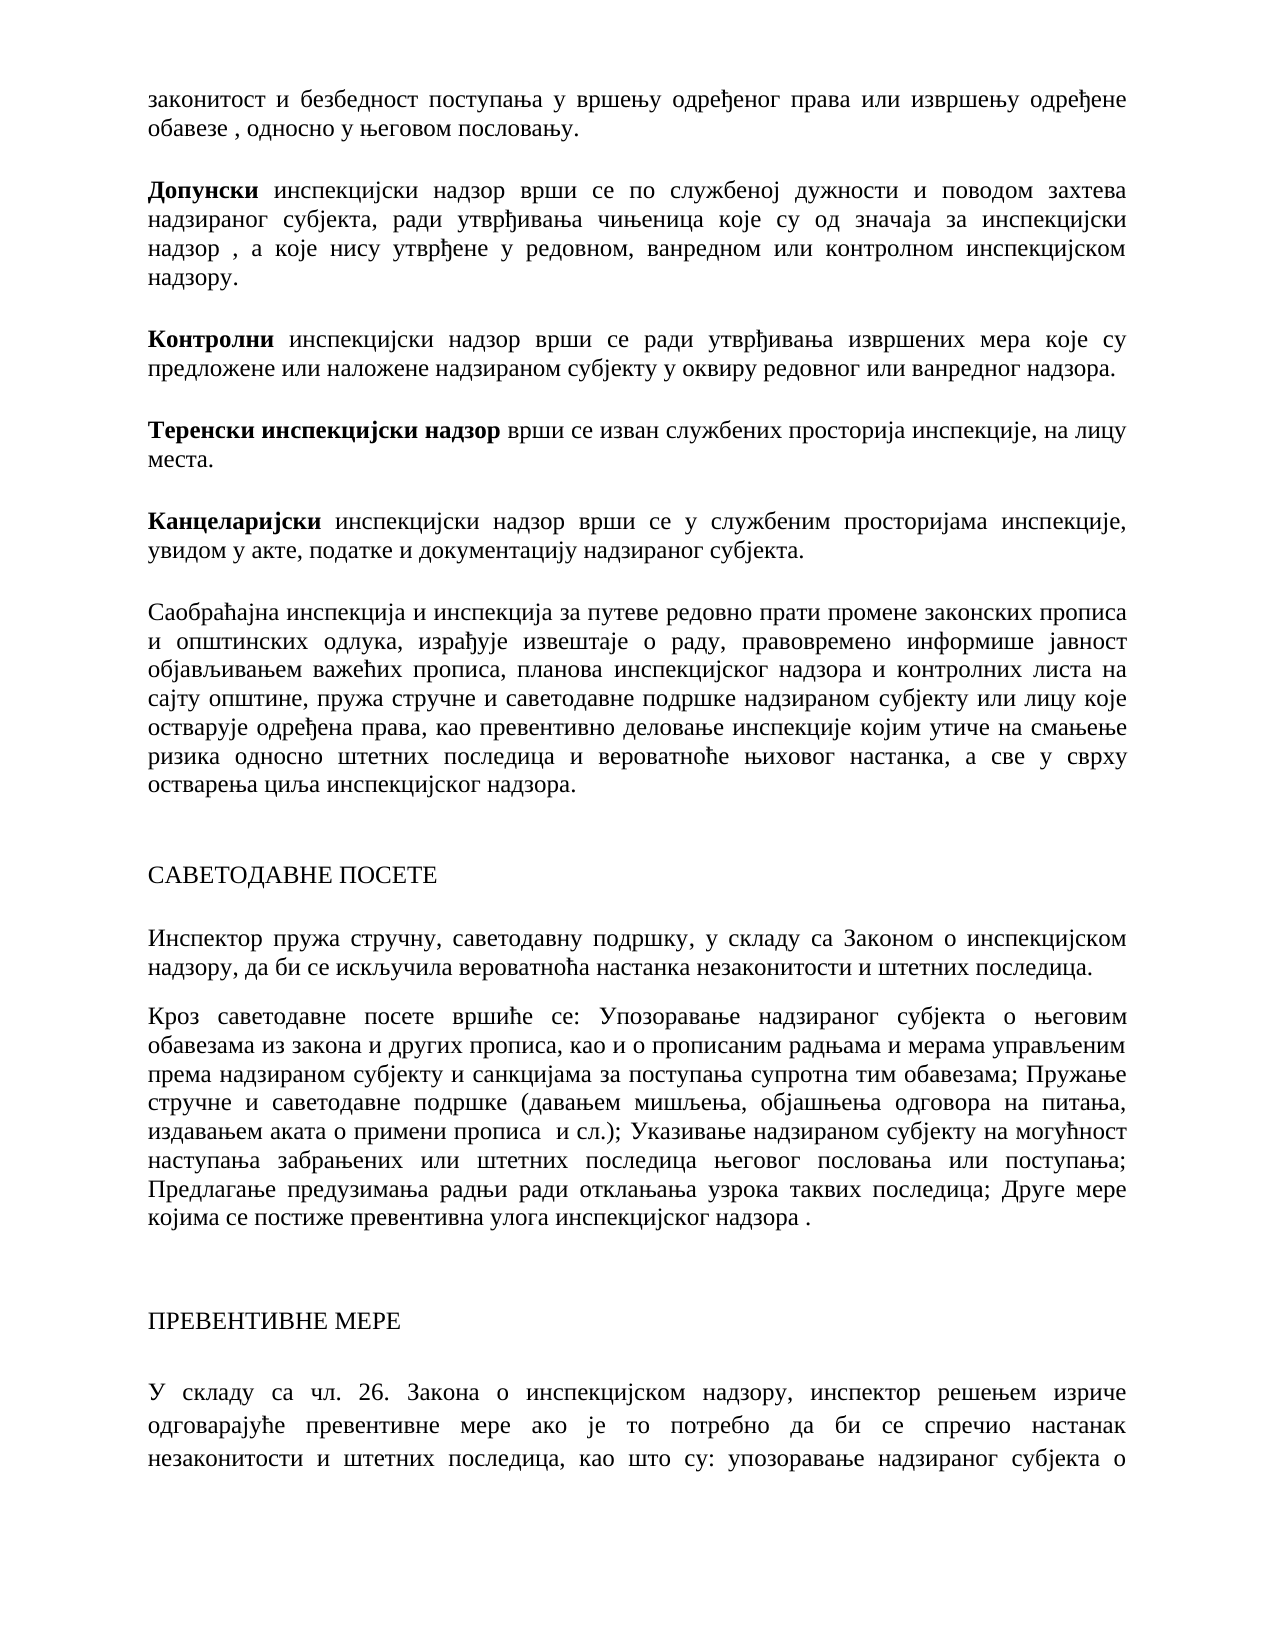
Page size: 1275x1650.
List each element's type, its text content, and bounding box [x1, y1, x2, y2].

text Канцеларијски инспекцијски надзор врши се у службеним просторијама инспекције, увидом у акте, податке и документацију надзираног субјекта. [148, 506, 1127, 563]
text ПРЕВЕНТИВНЕ МЕРЕ [148, 1306, 1127, 1335]
text Инспектор пружа стручну, саветодавну подршку, у складу са Законом о инспекцијском надзору, да би се искључила вероватноћа настанка незаконитости и штетних последица. [148, 923, 1127, 980]
text Допунски инспекцијски надзор врши се по службеној дужности и поводом захтева надзираног субјекта, ради утврђивања чињеница које су од значаја за инспекцијски надзор , а које нису утврђене у редовном, ванредном или контролном инспекцијском надзору. [148, 175, 1127, 290]
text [148, 1377, 1127, 1472]
text Кроз саветодавне посете вршиће се: Упозоравање надзираног субјекта о његовим обавезама из закона и других прописа, као и о прописаним радњама и мерама управљеним према надзираном субјекту и санкцијама за поступања супротна тим обавезама; Пружање стручне и саветодавне подршке (давањем мишљења, објашњења одговора на питања, издавањем аката о примени прописа и сл.); Указивање надзираном субјекту на могућност наступања забрањених или штетних последица његовог пословања или поступања; Предлагање предузимања радњи ради отклањања узрока таквих последица; Друге мере којима се постиже превентивна улога инспекцијског надзора . [148, 1001, 1127, 1231]
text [148, 84, 1127, 142]
text Контролни инспекцијски надзор врши се ради утврђивања извршених мера које су предложене или наложене надзираном субјекту у оквиру редовног или ванредног надзора. [148, 324, 1127, 381]
text Саобраћајна инспекција и инспекција за путеве редовно прати промене законских прописа и општинских одлука, израђује извештаје о раду, правовремено информише јавност објављивањем важећих прописа, планова инспекцијског надзора и контролних листа на сајту општине, пружа стручне и саветодавне подршке надзираном субјекту или лицу које остварује одређена права, као превентивно деловање инспекције којим утиче на смањење ризика односно штетних последица и вероватноће њиховог настанка, а све у сврху остварења циља инспекцијског надзора. [148, 597, 1127, 798]
text САВЕТОДАВНЕ ПОСЕТЕ [148, 861, 1127, 889]
text Теренски инспекцијски надзор врши се изван службених просторија инспекције, на лицу места. [148, 415, 1127, 472]
